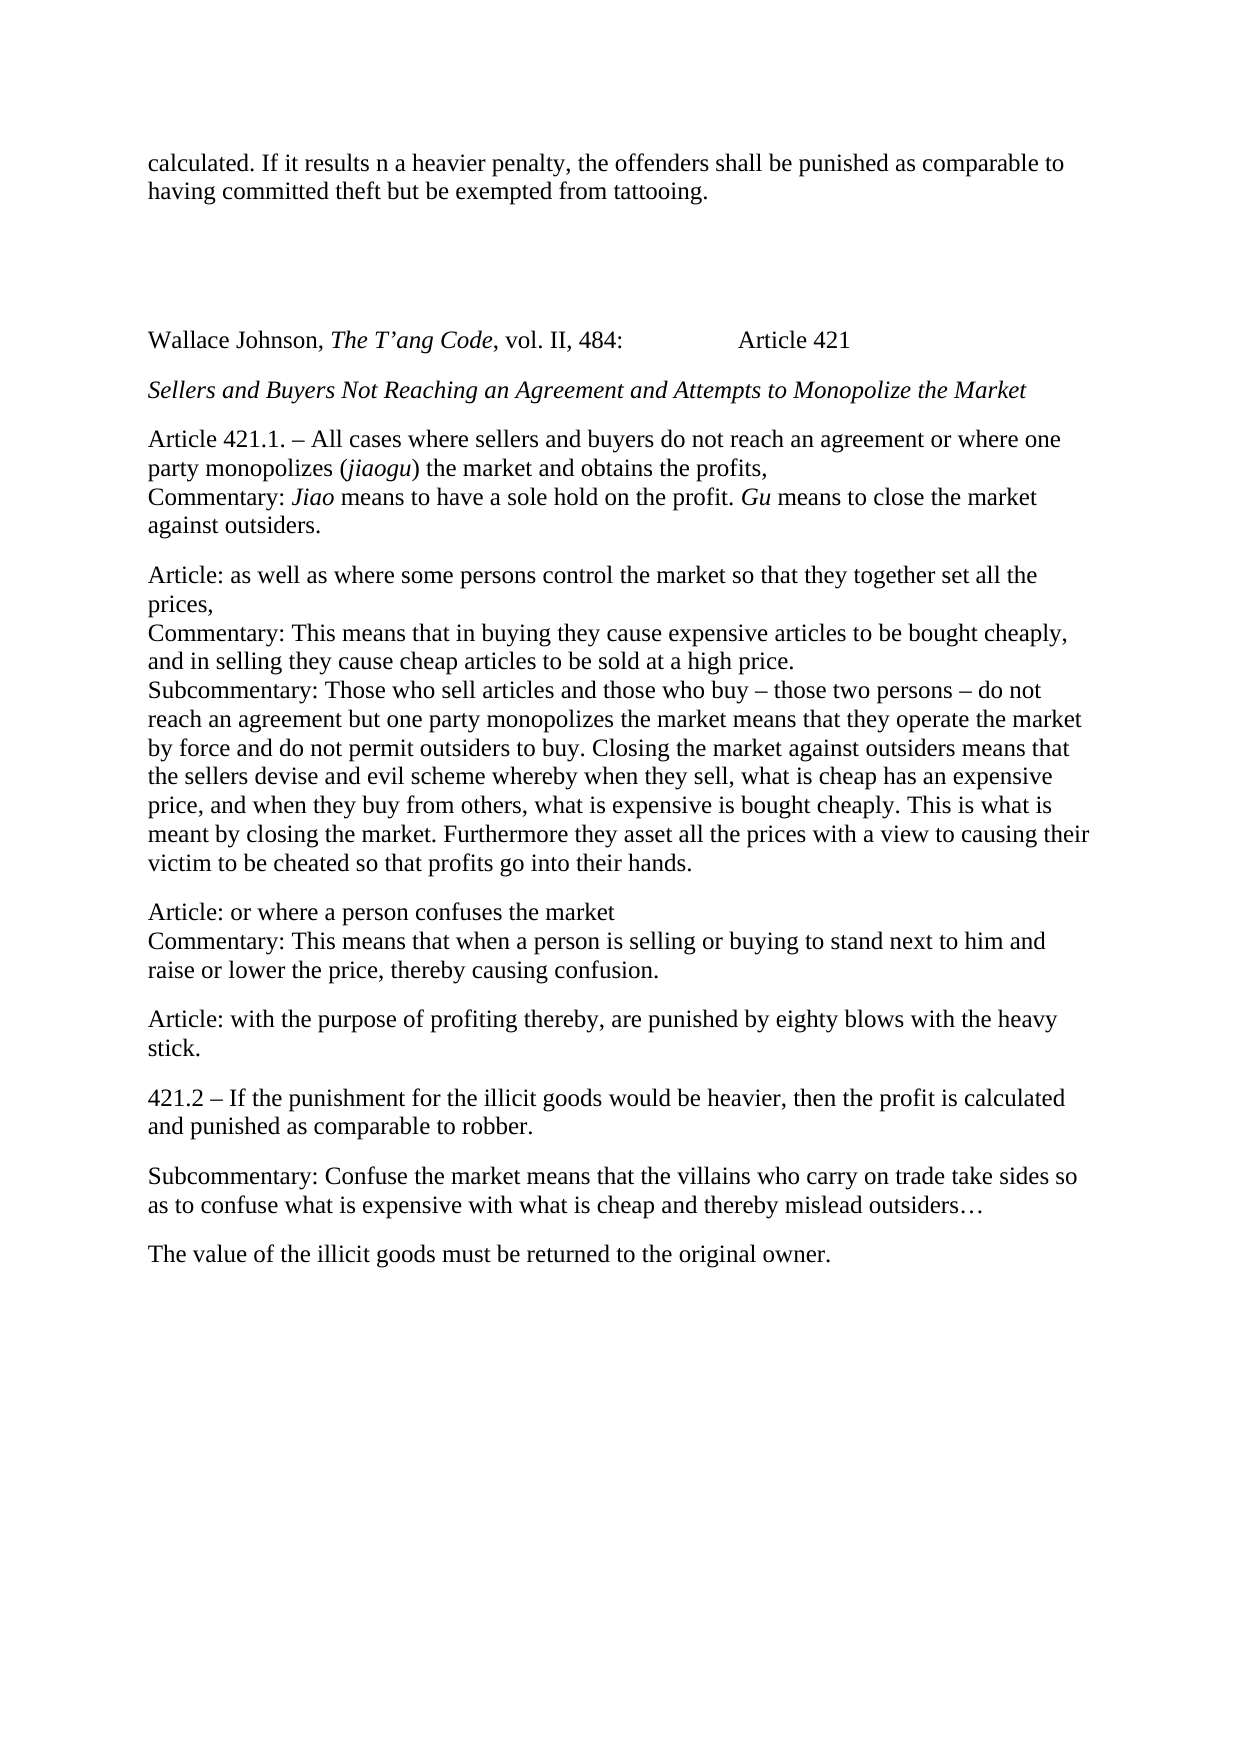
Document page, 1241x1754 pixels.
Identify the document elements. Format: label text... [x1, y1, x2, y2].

text Subcommentary: Confuse the market means that the villains who carry on trade take sides so as to confuse what is expensive with what is cheap and thereby mislead outsiders… [148, 1161, 1093, 1218]
text Article: with the purpose of profiting thereby, are punished by eighty blows with the heavy stick. [148, 1004, 1093, 1062]
text Article: or where a person confuses the market Commentary: This means that when a person is selling or buying to stand next to him and raise or lower the price, thereby causing confusion. [148, 897, 1093, 983]
text Wallace Johnson, The T’ang Code, vol. II, 484: Article 421 [148, 325, 1093, 354]
text Sellers and Buyers Not Reaching an Agreement and Attempts to Monopolize the Market [148, 375, 1093, 403]
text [148, 148, 1093, 205]
text The value of the illicit goods must be returned to the original owner. [148, 1239, 1093, 1268]
text Article 421.1. – All cases where sellers and buyers do not reach an agreement or where one party monopolizes (jiaogu) the market and obtains the profits, Commentary: Jiao means to have a sole hold on the profit. Gu means to close the market against outsiders. [148, 424, 1093, 539]
text Article: as well as where some persons control the market so that they together set all the prices, Commentary: This means that in buying they cause expensive articles to be bought cheaply, and in selling they cause cheap articles to be sold at a high price. Subcommentary: Those who sell articles and those who buy – those two persons – do not reach an agreement but one party monopolizes the market means that they operate the market by force and do not permit outsiders to buy. Closing the market against outsiders means that the sellers devise and evil scheme whereby when they sell, what is cheap has an expensive price, and when they buy from others, what is expensive is bought cheaply. This is what is meant by closing the market. Furthermore they asset all the prices with a view to causing their victim to be cheated so that profits go into their hands. [148, 560, 1093, 876]
text 421.2 – If the punishment for the illicit goods would be heavier, then the profit is calculated and punished as comparable to robber. [148, 1083, 1093, 1140]
